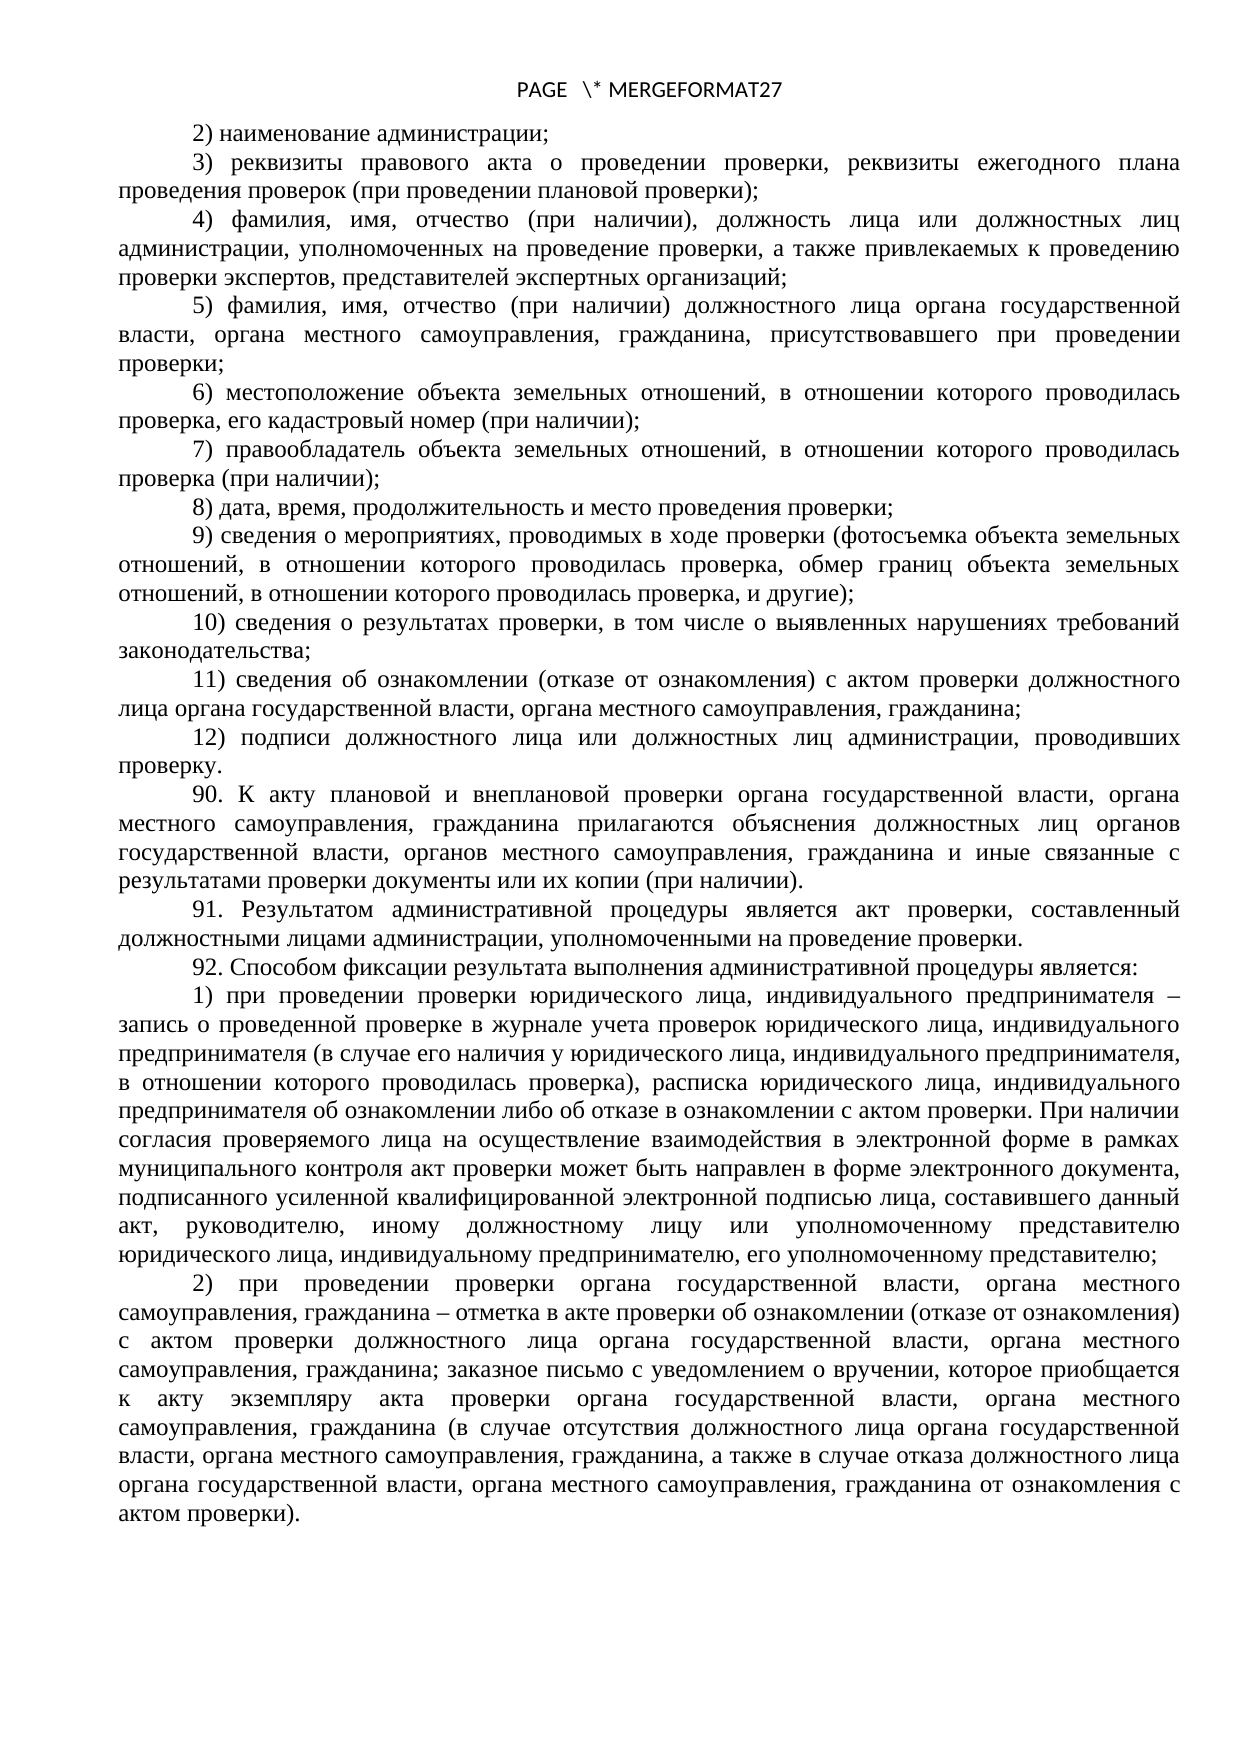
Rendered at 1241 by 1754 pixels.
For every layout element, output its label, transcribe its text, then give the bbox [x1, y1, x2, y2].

text 12) подписи должностного лица или должностных лиц администрации, проводивших проверку. [118, 722, 1181, 779]
text 4) фамилия, имя, отчество (при наличии), должность лица или должностных лиц администрации, уполномоченных на проведение проверки, а также привлекаемых к проведению проверки экспертов, представителей экспертных организаций; [118, 204, 1181, 291]
text 8) дата, время, продолжительность и место проведения проверки; [118, 492, 1181, 521]
text 11) сведения об ознакомлении (отказе от ознакомления) с актом проверки должностного лица органа государственной власти, органа местного самоуправления, гражданина; [118, 664, 1181, 722]
text 91. Результатом административной процедуры является акт проверки, составленный должностными лицами администрации, уполномоченными на проведение проверки. [118, 894, 1181, 952]
text 3) реквизиты правового акта о проведении проверки, реквизиты ежегодного плана проведения проверок (при проведении плановой проверки); [118, 147, 1181, 204]
text 6) местоположение объекта земельных отношений, в отношении которого проводилась проверка, его кадастровый номер (при наличии); [118, 377, 1181, 434]
text 92. Способом фиксации результата выполнения административной процедуры является: [118, 952, 1181, 981]
text 7) правообладатель объекта земельных отношений, в отношении которого проводилась проверка (при наличии); [118, 434, 1181, 492]
text 2) наименование администрации; [118, 118, 1181, 147]
text 1) при проведении проверки юридического лица, индивидуального предпринимателя – запись о проведенной проверке в журнале учета проверок юридического лица, индивидуального предпринимателя (в случае его наличия у юридического лица, индивидуального предпринимателя, в отношении которого проводилась проверка), расписка юридического лица, индивидуального предпринимателя об ознакомлении либо об отказе в ознакомлении с актом проверки. При наличии согласия проверяемого лица на осуществление взаимодействия в электронной форме в рамках муниципального контроля акт проверки может быть направлен в форме электронного документа, подписанного усиленной квалифицированной электронной подписью лица, составившего данный акт, руководителю, иному должностному лицу или уполномоченному представителю юридического лица, индивидуальному предпринимателю, его уполномоченному представителю; [118, 981, 1181, 1268]
text 2) при проведении проверки органа государственной власти, органа местного самоуправления, гражданина – отметка в акте проверки об ознакомлении (отказе от ознакомления) с актом проверки должностного лица органа государственной власти, органа местного самоуправления, гражданина; заказное письмо с уведомлением о вручении, которое приобщается к акту экземпляру акта проверки органа государственной власти, органа местного самоуправления, гражданина (в случае отсутствия должностного лица органа государственной власти, органа местного самоуправления, гражданина, а также в случае отказа должностного лица органа государственной власти, органа местного самоуправления, гражданина от ознакомления с актом проверки). [118, 1268, 1181, 1527]
text 9) сведения о мероприятиях, проводимых в ходе проверки (фотосъемка объекта земельных отношений, в отношении которого проводилась проверка, обмер границ объекта земельных отношений, в отношении которого проводилась проверка, и другие); [118, 521, 1181, 607]
text 5) фамилия, имя, отчество (при наличии) должностного лица органа государственной власти, органа местного самоуправления, гражданина, присутствовавшего при проведении проверки; [118, 291, 1181, 377]
text 10) сведения о результатах проверки, в том числе о выявленных нарушениях требований законодательства; [118, 607, 1181, 664]
text 90. К акту плановой и внеплановой проверки органа государственной власти, органа местного самоуправления, гражданина прилагаются объяснения должностных лиц органов государственной власти, органов местного самоуправления, гражданина и иные связанные с результатами проверки документы или их копии (при наличии). [118, 779, 1181, 894]
